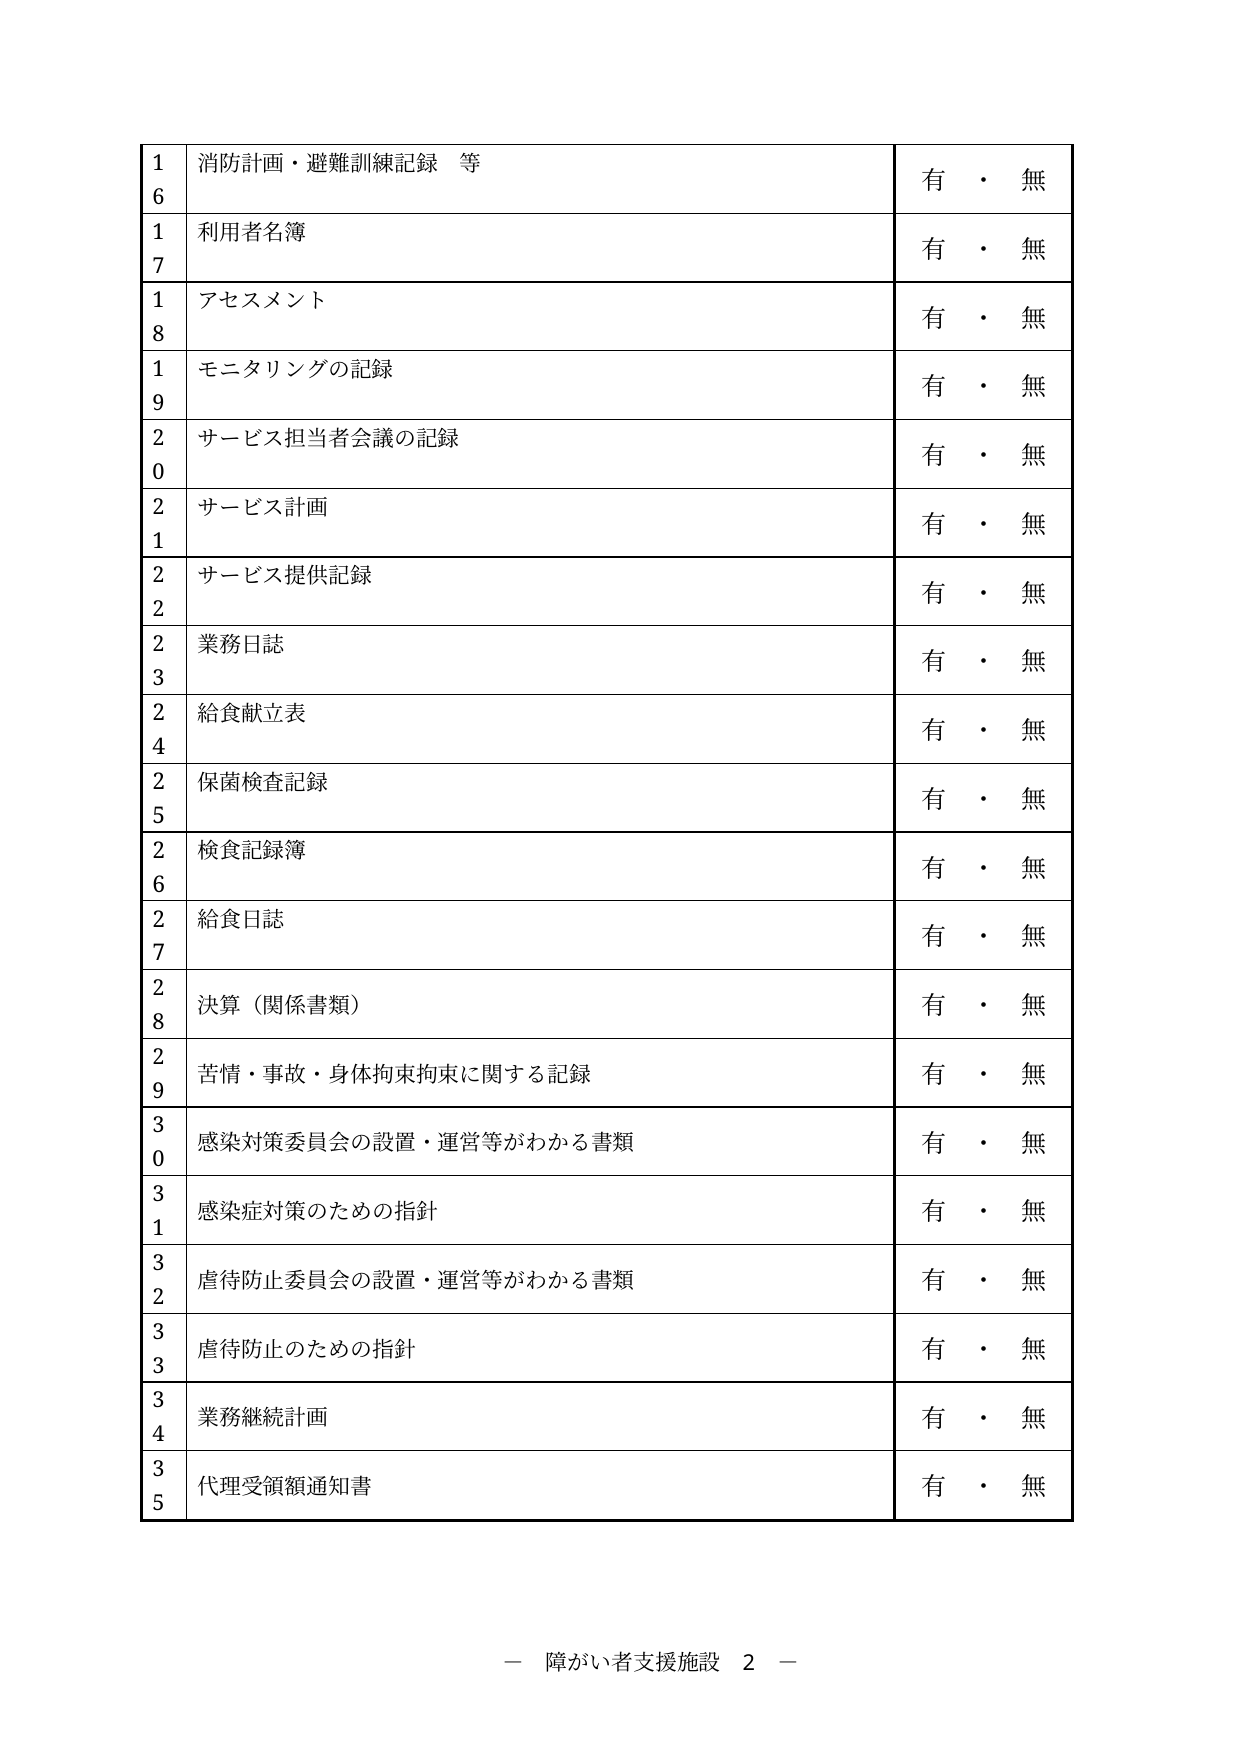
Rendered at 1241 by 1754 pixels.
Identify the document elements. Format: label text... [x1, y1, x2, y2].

table_cell 29 [143, 1039, 186, 1106]
table_cell 26 [143, 833, 186, 900]
table_cell 感染対策委員会の設置・運営等がわかる書類 [187, 1108, 893, 1175]
table_cell 28 [143, 970, 186, 1038]
table_cell 34 [143, 1383, 186, 1450]
table_cell 有 ・ 無 [896, 695, 1071, 763]
table_cell 決算（関係書類） [187, 970, 893, 1038]
table_cell 21 [143, 489, 186, 556]
table_cell 33 [143, 1314, 186, 1381]
table_cell アセスメント [187, 283, 893, 350]
table_cell 感染症対策のための指針 [187, 1176, 893, 1244]
table_cell 25 [143, 764, 186, 831]
table_cell サービス計画 [187, 489, 893, 556]
table_cell 給食日誌 [187, 901, 893, 969]
table_cell 22 [143, 558, 186, 625]
table_cell 虐待防止委員会の設置・運営等がわかる書類 [187, 1245, 893, 1313]
table_cell 有 ・ 無 [896, 1176, 1071, 1244]
table_cell 有 ・ 無 [896, 1108, 1071, 1175]
table_cell 給食献立表 [187, 695, 893, 763]
table_cell 有 ・ 無 [896, 901, 1071, 969]
table_cell 有 ・ 無 [896, 420, 1071, 488]
table_cell 代理受領額通知書 [187, 1451, 893, 1519]
table_cell 虐待防止のための指針 [187, 1314, 893, 1381]
table_cell 有 ・ 無 [896, 1314, 1071, 1381]
table_cell 有 ・ 無 [896, 764, 1071, 831]
table_cell 有 ・ 無 [896, 833, 1071, 900]
table_cell サービス提供記録 [187, 558, 893, 625]
table_cell 有 ・ 無 [896, 489, 1071, 556]
table_cell 業務継続計画 [187, 1383, 893, 1450]
table_cell 保菌検査記録 [187, 764, 893, 831]
table_cell 31 [143, 1176, 186, 1244]
table_cell 35 [143, 1451, 186, 1519]
table_cell 有 ・ 無 [896, 558, 1071, 625]
table_cell 消防計画・避難訓練記録 等 [187, 145, 893, 213]
table_cell 有 ・ 無 [896, 1451, 1071, 1519]
table_cell 業務日誌 [187, 626, 893, 694]
table_cell 検食記録簿 [187, 833, 893, 900]
table_cell モニタリングの記録 [187, 351, 893, 419]
table_cell 有 ・ 無 [896, 351, 1071, 419]
table_cell 20 [143, 420, 186, 488]
table_cell 苦情・事故・身体拘束拘束に関する記録 [187, 1039, 893, 1106]
table_cell 17 [143, 214, 186, 281]
table_cell 32 [143, 1245, 186, 1313]
table_cell 16 [143, 145, 186, 213]
table_cell 30 [143, 1108, 186, 1175]
table_cell 有 ・ 無 [896, 1245, 1071, 1313]
table_cell 有 ・ 無 [896, 214, 1071, 281]
table_cell 有 ・ 無 [896, 626, 1071, 694]
table_cell 有 ・ 無 [896, 970, 1071, 1038]
table_cell 有 ・ 無 [896, 145, 1071, 213]
table_cell 有 ・ 無 [896, 1039, 1071, 1106]
table_cell 24 [143, 695, 186, 763]
table_cell 27 [143, 901, 186, 969]
table_cell 有 ・ 無 [896, 283, 1071, 350]
table_cell 19 [143, 351, 186, 419]
table_cell 利用者名簿 [187, 214, 893, 281]
table_cell サービス担当者会議の記録 [187, 420, 893, 488]
table_cell 有 ・ 無 [896, 1383, 1071, 1450]
table_cell 23 [143, 626, 186, 694]
table_cell 18 [143, 283, 186, 350]
